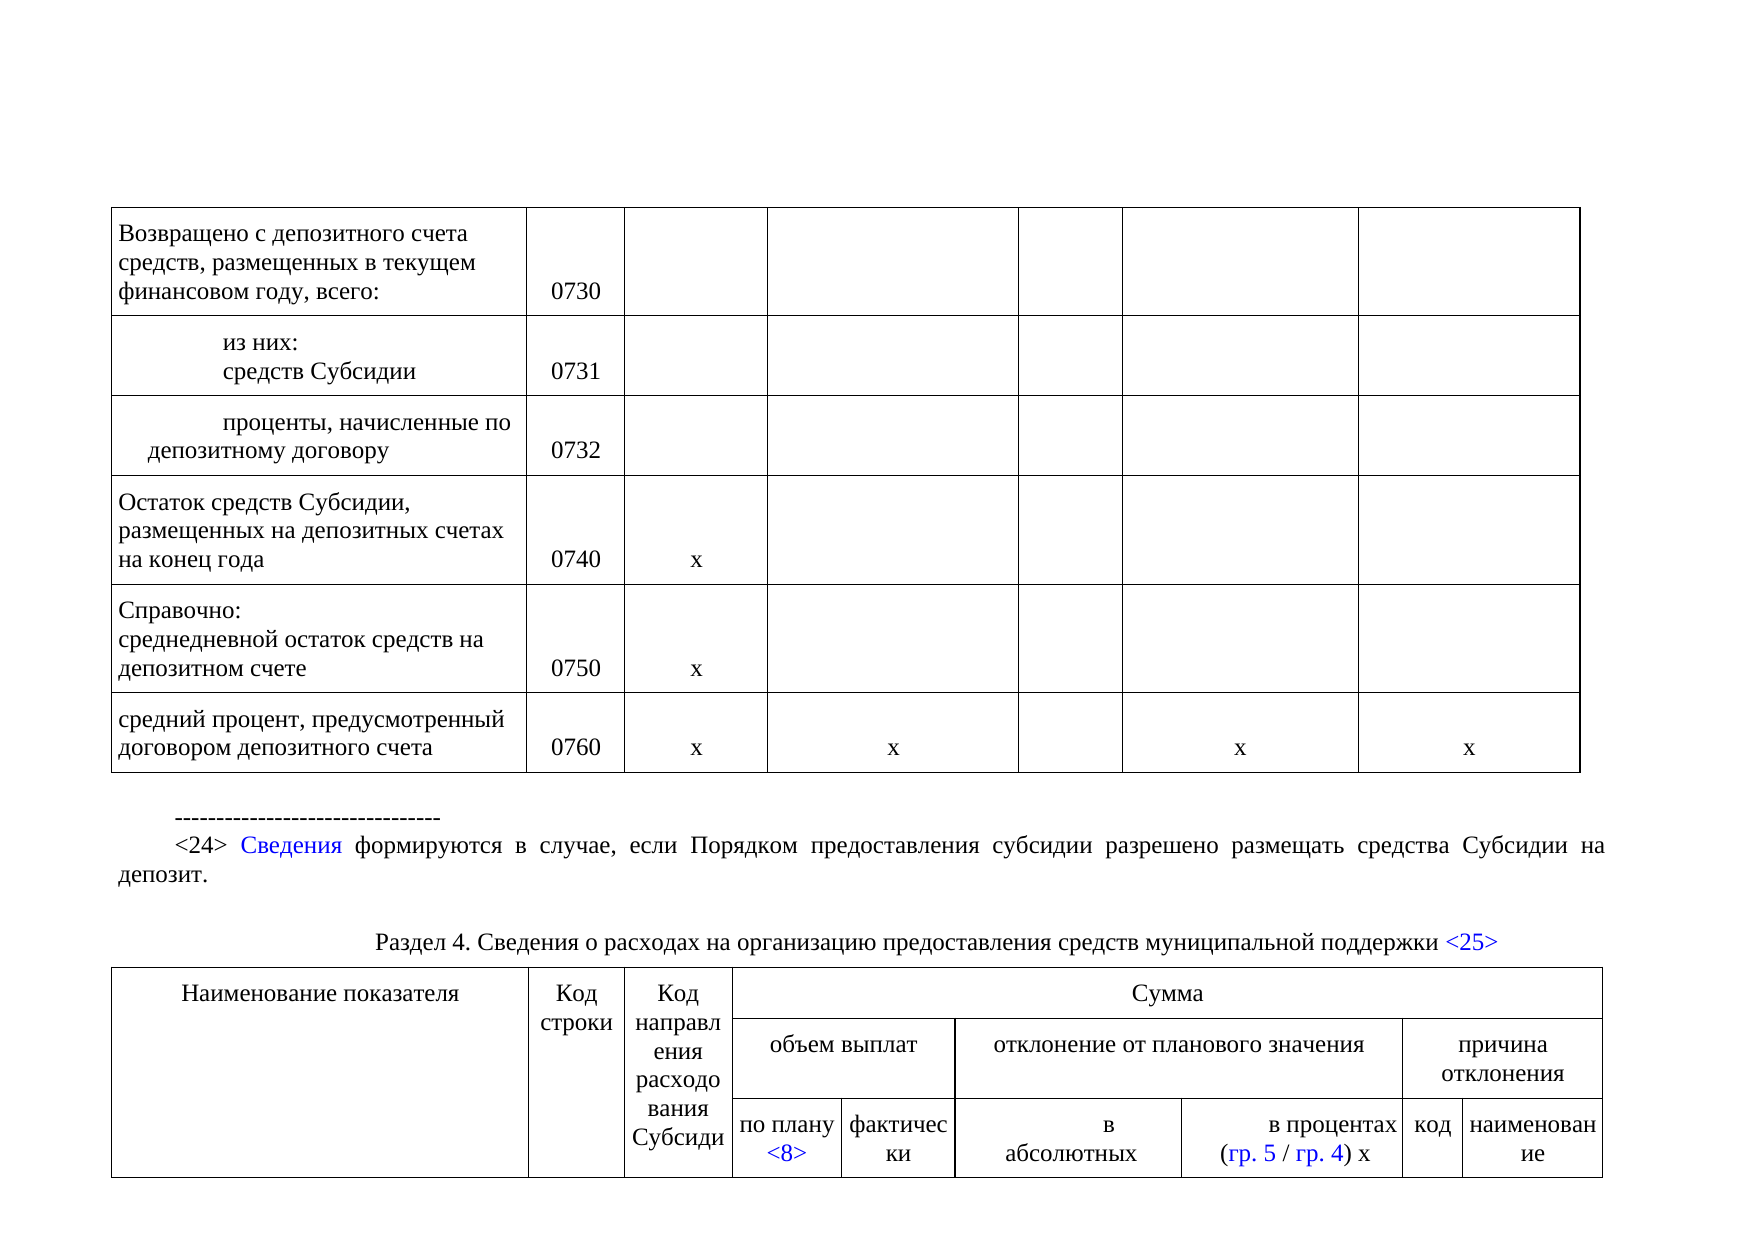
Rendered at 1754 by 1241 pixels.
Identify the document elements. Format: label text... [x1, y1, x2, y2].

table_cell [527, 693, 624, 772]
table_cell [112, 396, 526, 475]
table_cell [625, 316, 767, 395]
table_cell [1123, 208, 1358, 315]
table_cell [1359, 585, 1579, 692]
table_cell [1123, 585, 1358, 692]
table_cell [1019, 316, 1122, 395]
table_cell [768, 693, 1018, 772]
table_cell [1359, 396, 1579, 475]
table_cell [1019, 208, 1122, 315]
text -------------------------------- [118, 802, 1606, 830]
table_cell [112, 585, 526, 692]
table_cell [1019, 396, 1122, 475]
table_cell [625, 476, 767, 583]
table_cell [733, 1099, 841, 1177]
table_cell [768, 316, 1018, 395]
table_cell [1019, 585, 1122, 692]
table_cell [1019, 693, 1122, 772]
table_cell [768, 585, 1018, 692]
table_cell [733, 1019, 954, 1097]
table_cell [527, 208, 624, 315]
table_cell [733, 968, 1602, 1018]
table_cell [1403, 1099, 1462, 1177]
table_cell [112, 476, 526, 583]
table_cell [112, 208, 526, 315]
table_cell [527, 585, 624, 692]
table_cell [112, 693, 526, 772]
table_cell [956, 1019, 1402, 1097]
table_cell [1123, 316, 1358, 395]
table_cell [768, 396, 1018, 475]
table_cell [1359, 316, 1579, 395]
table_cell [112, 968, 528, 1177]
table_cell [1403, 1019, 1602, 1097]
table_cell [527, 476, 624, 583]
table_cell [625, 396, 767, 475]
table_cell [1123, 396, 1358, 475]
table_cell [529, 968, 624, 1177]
text <24> Сведения формируются в случае, если Порядком предоставления субсидии разрешено размещать средства Субсидии на депозит. [118, 830, 1606, 888]
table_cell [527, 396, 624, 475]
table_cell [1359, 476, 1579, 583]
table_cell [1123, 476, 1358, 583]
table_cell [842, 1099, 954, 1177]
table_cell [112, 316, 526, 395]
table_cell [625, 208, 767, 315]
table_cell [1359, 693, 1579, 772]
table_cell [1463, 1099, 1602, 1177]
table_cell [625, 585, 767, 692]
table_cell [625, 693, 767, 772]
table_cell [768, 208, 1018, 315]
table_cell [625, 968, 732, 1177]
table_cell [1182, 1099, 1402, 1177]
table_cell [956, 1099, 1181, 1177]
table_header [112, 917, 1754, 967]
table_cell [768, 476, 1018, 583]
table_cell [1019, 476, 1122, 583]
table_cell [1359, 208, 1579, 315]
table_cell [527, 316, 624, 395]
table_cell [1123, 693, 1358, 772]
